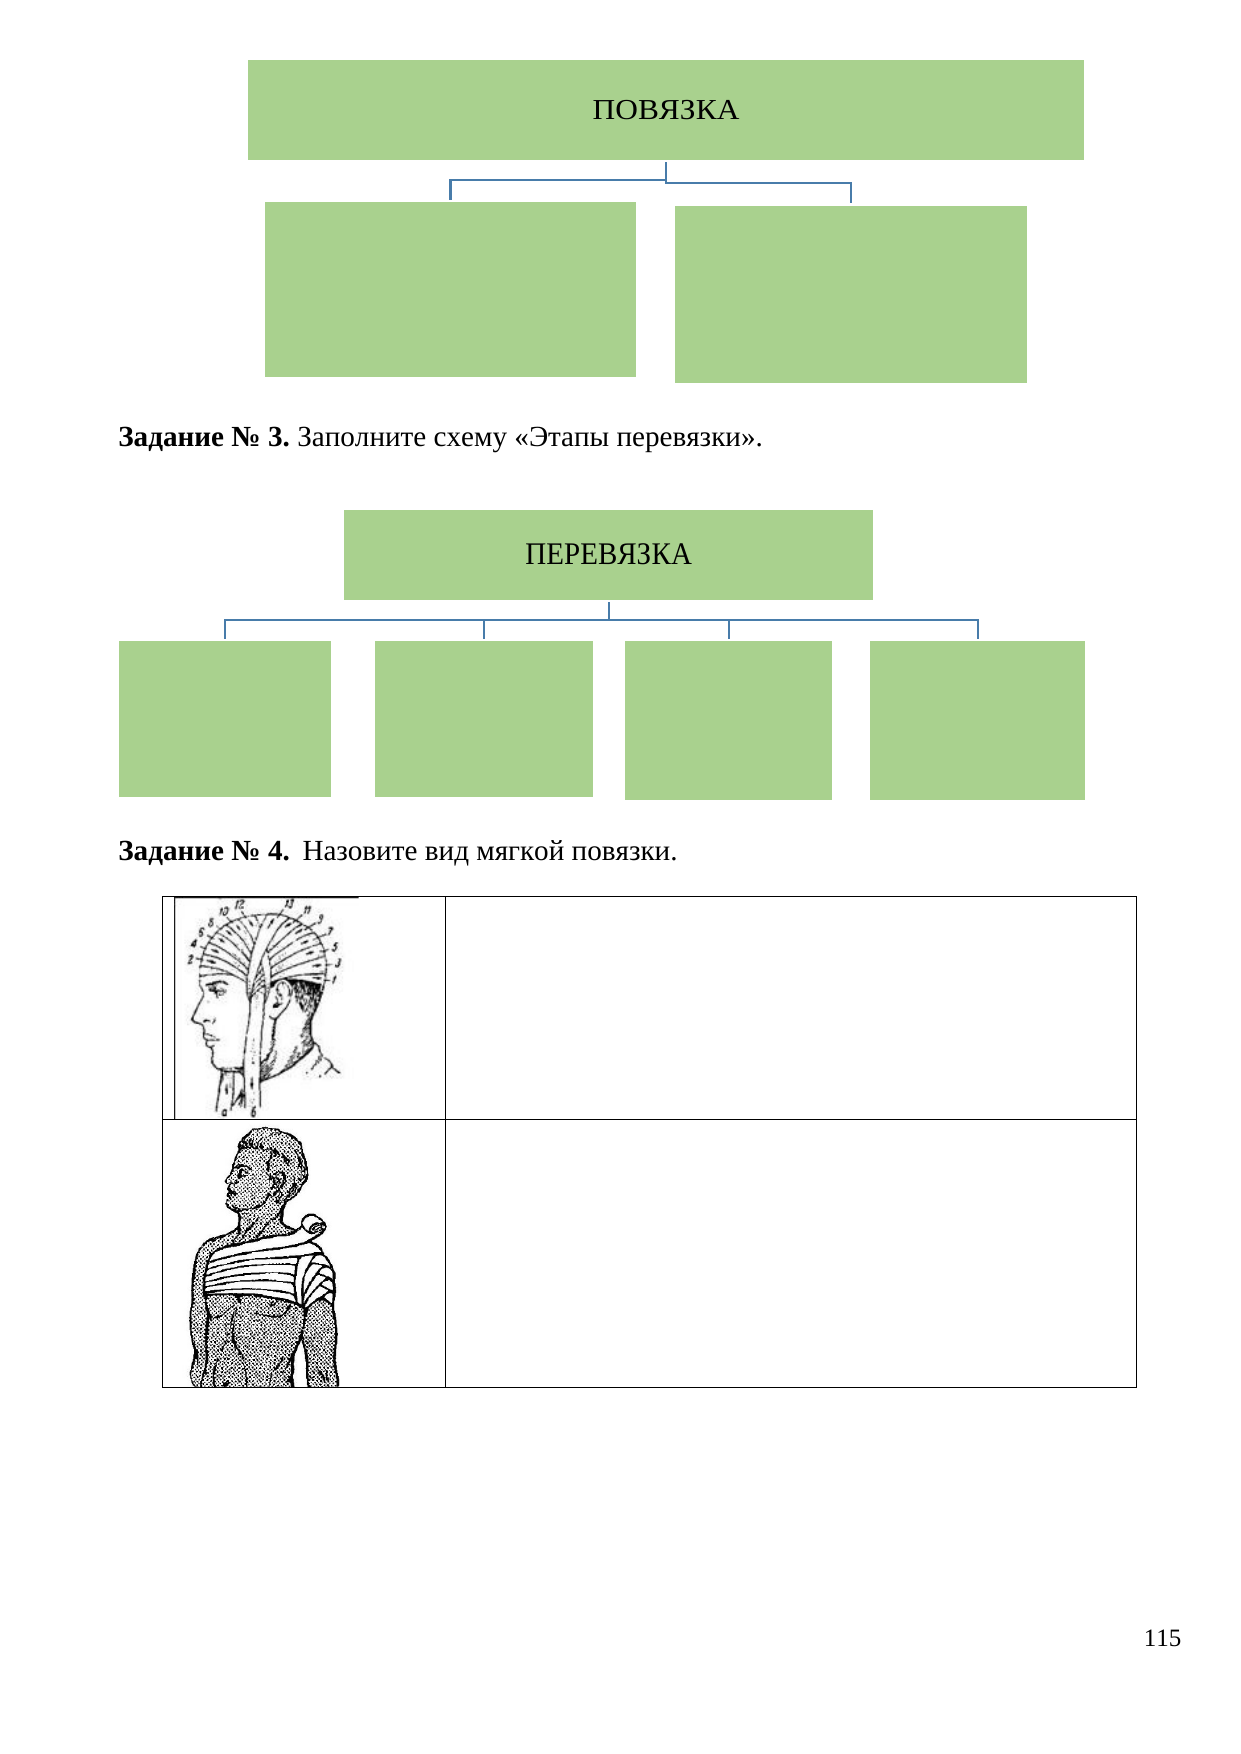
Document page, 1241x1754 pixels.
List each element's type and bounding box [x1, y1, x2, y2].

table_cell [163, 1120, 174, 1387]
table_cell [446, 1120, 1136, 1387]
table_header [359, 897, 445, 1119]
picture [174, 1120, 347, 1387]
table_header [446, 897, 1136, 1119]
picture [174, 897, 359, 1119]
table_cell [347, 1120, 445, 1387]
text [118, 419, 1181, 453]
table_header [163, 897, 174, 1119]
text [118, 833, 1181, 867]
